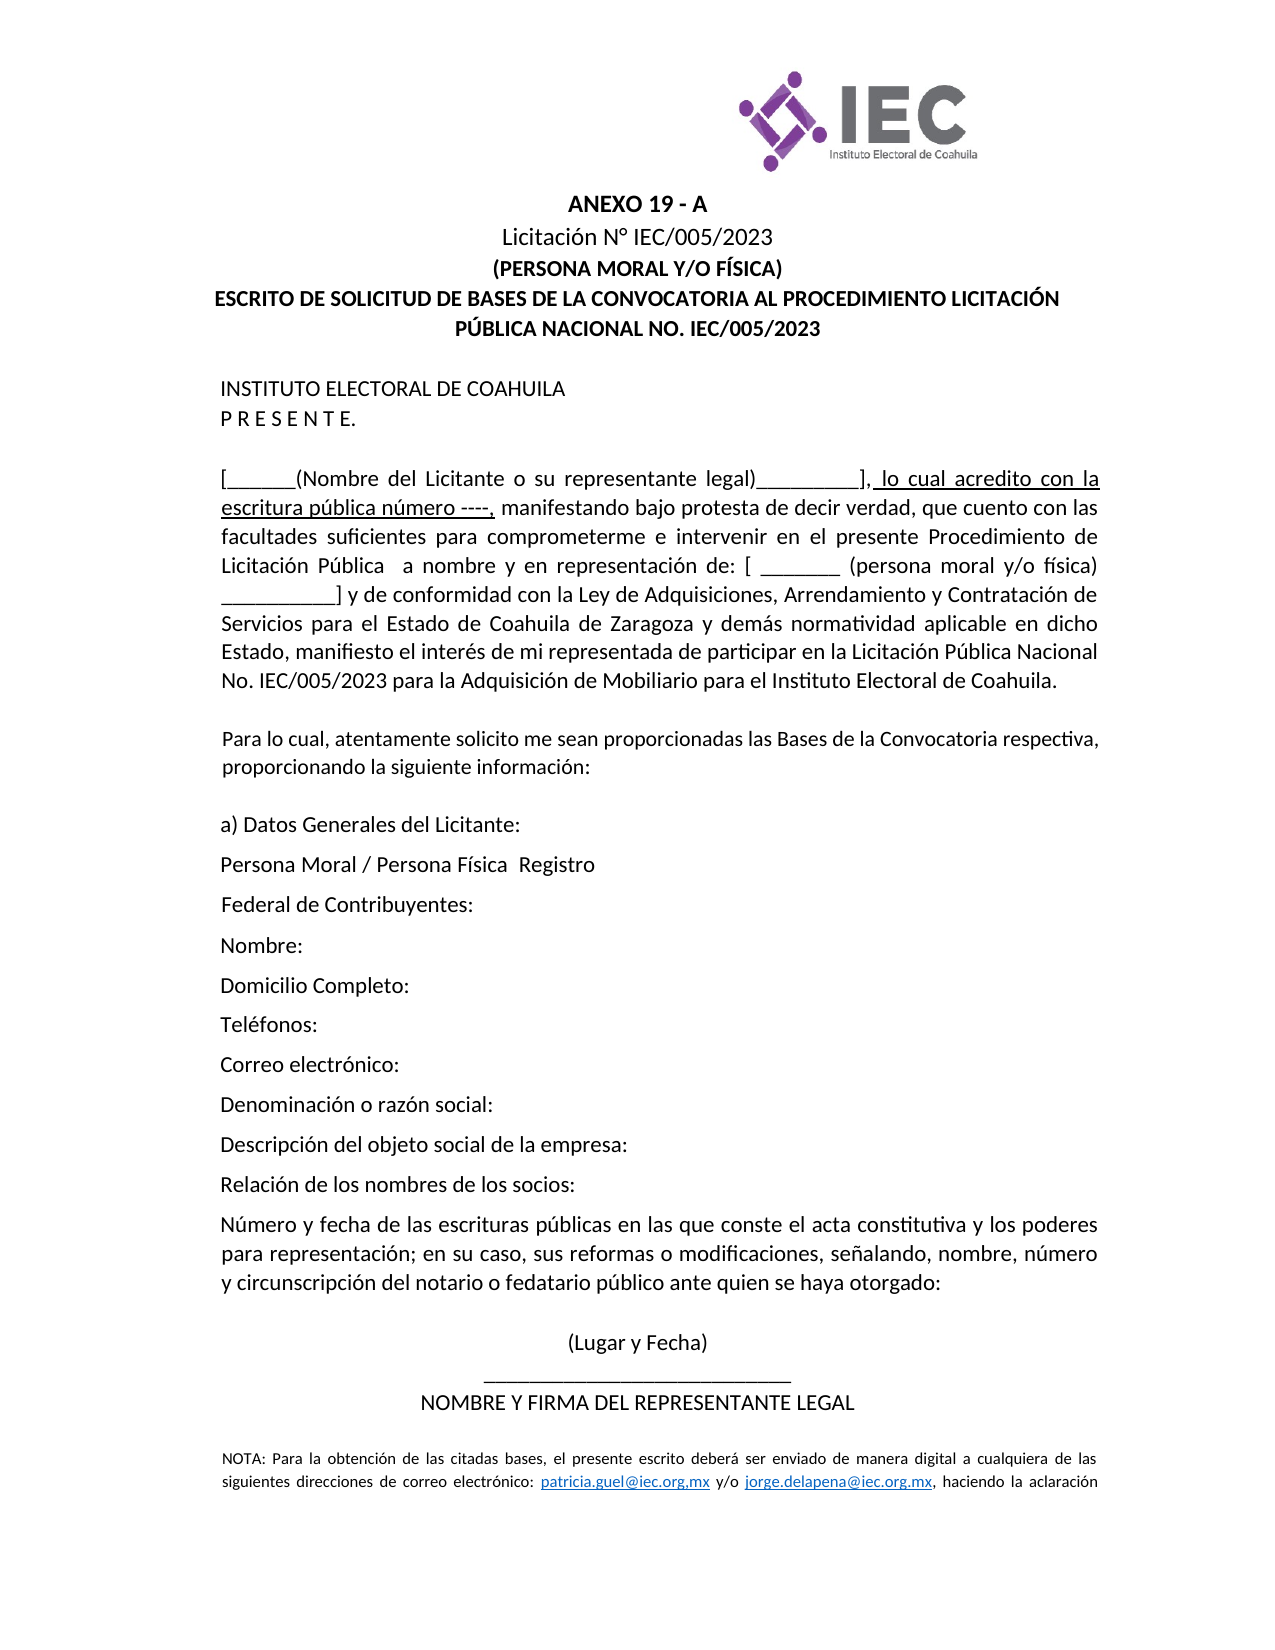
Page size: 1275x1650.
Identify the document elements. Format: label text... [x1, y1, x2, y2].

text Denominación o razón social: [220, 1090, 1100, 1118]
text a) Datos Generales del Licitante: [220, 810, 1100, 838]
text Teléfonos: [220, 1011, 1100, 1039]
text ___________________________ [177, 1358, 1098, 1386]
text Descripción del objeto social de la empresa: [220, 1130, 1100, 1158]
text Correo electrónico: [220, 1051, 1100, 1078]
text Domicilio Completo: [220, 971, 1100, 999]
text Para lo cual, atentamente solicito me sean proporcionadas las Bases de la Convocatoria respectiva, proporcionando la siguiente información: [222, 725, 1105, 780]
text ANEXO 19 - A [177, 188, 1098, 218]
text ESCRITO DE SOLICITUD DE BASES DE LA CONVOCATORIA AL PROCEDIMIENTO LICITACIÓN [177, 284, 1097, 312]
text Licitación N° IEC/005/2023 [177, 221, 1098, 251]
text (PERSONA MORAL Y/O FÍSICA) [177, 254, 1098, 282]
text P R E S E N T E. [220, 404, 1100, 432]
text [______(Nombre del Licitante o su representante legal)_________], lo cual acredito con la escritura pública número ----, manifestando bajo protesta de decir verdad, que cuento con las facultades suficientes para comprometerme e intervenir en el presente Procedimiento de Licitación Pública a nombre y en representación de: [ _______ (persona moral y/o física) __________] y de conformidad con la Ley de Adquisiciones, Arrendamiento y Contratación de Servicios para el Estado de Coahuila de Zaragoza y demás normatividad aplicable en dicho Estado, manifiesto el interés de mi representada de participar en la Licitación Pública Nacional No. IEC/005/2023 para la Adquisición de Mobiliario para el Instituto Electoral de Coahuila. [220, 464, 1100, 694]
text INSTITUTO ELECTORAL DE COAHUILA [220, 374, 1100, 403]
text Relación de los nombres de los socios: [220, 1170, 1100, 1198]
text NOMBRE Y FIRMA DEL REPRESENTANTE LEGAL [177, 1388, 1098, 1416]
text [222, 1448, 1098, 1492]
picture [611, 59, 1105, 186]
text Persona Moral / Persona Física Registro Federal de Contribuyentes: [220, 850, 596, 918]
text Nombre: [220, 931, 1100, 959]
text Número y fecha de las escrituras públicas en las que conste el acta constitutiva y los poderes para representación; en su caso, sus reformas o modificaciones, señalando, nombre, número y circunscripción del notario o fedatario público ante quien se haya otorgado: [220, 1210, 1100, 1296]
text (Lugar y Fecha) [177, 1328, 1098, 1356]
text PÚBLICA NACIONAL NO. IEC/005/2023 [177, 314, 1098, 342]
